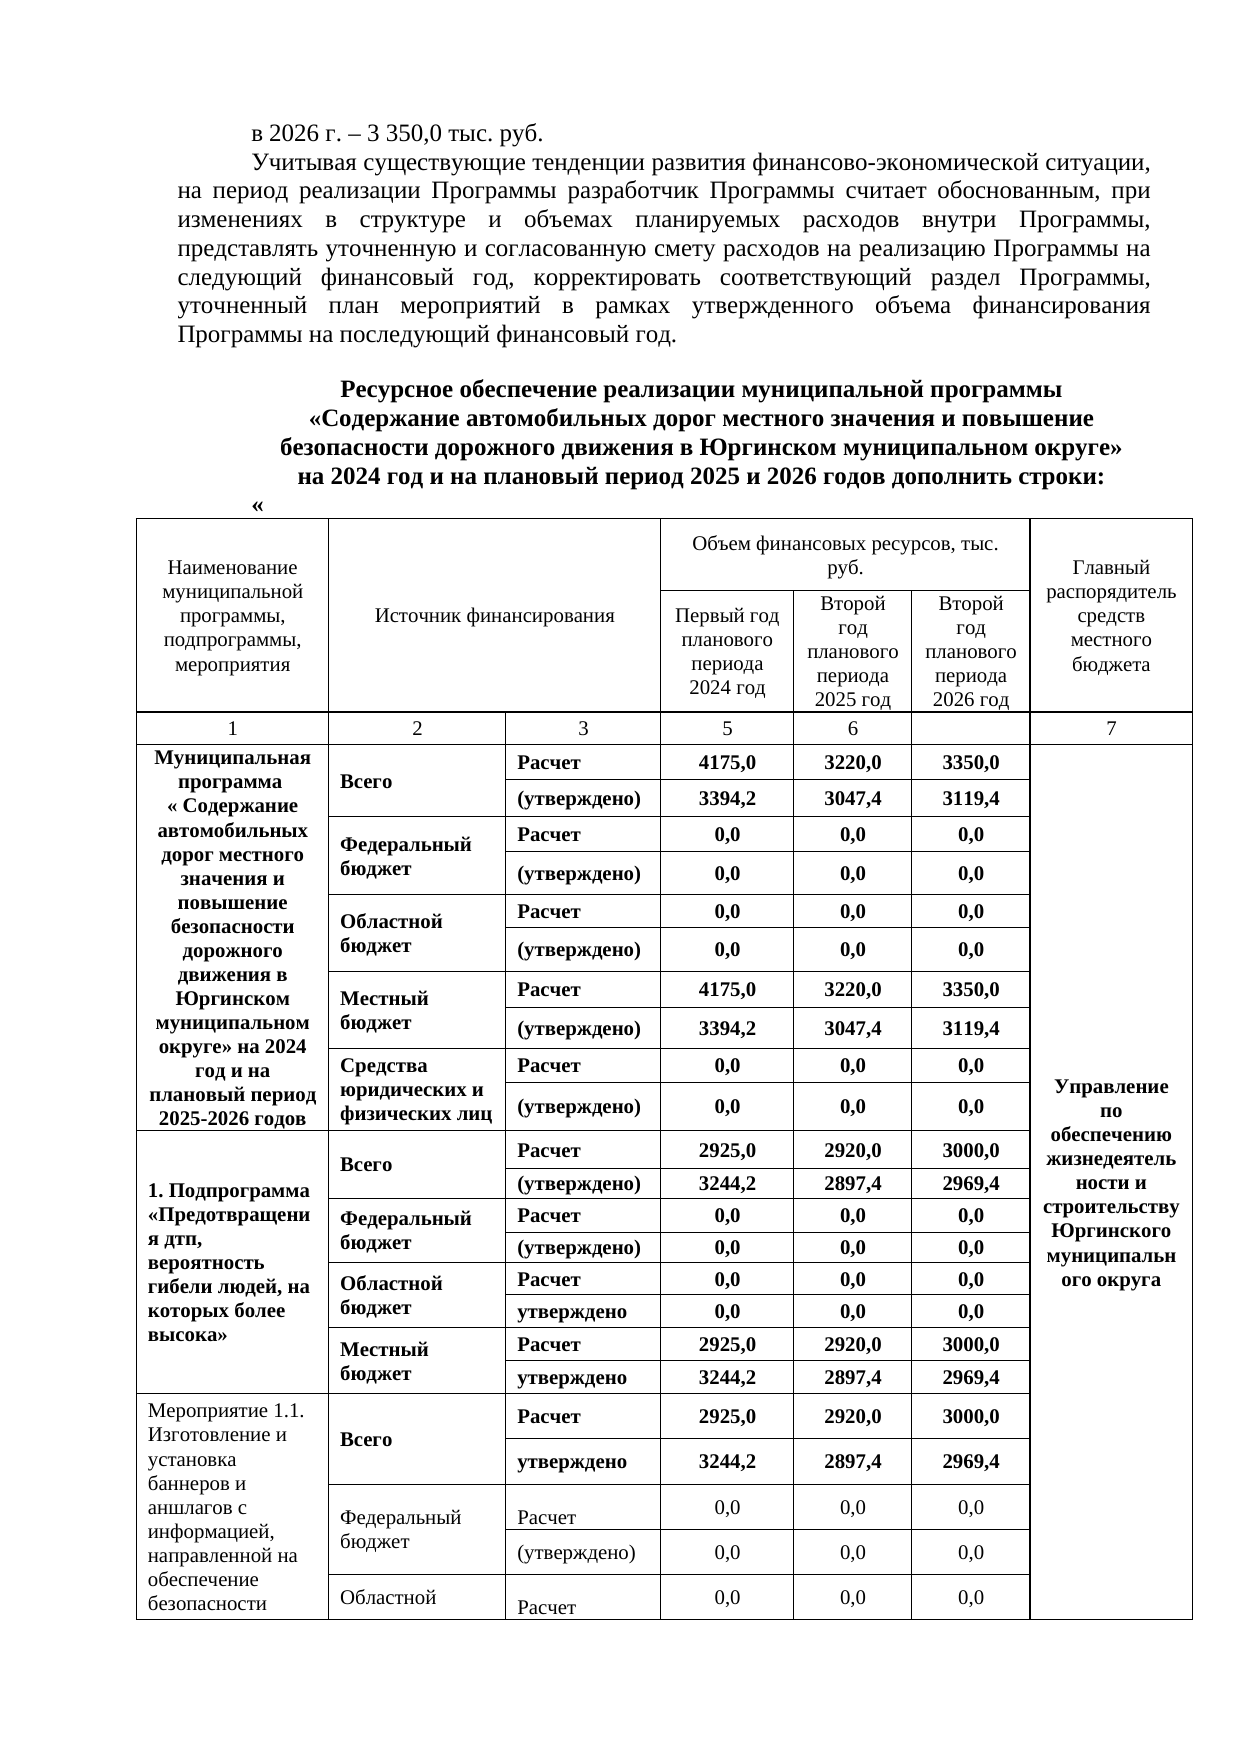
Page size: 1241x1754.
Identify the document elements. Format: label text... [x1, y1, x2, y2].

table_cell 2 [329, 713, 505, 744]
table_cell 2925,0 [661, 1131, 793, 1168]
text в 2026 г. – 3 350,0 тыс. руб. [177, 118, 1152, 147]
table_cell (утверждено) [506, 928, 660, 971]
table_cell утверждено [506, 1361, 660, 1393]
table_cell Областной бюджет [329, 1263, 505, 1327]
table_cell (утверждено) [506, 1233, 660, 1262]
table_cell 0,0 [912, 817, 1029, 851]
table_cell Расчет [506, 1199, 660, 1232]
table_cell 1 [137, 713, 328, 744]
table_cell 2897,4 [794, 1169, 911, 1197]
table_cell 7 [1031, 713, 1192, 744]
table_cell 0,0 [794, 1575, 911, 1619]
table_cell 3350,0 [912, 972, 1029, 1007]
table_cell 3244,2 [661, 1169, 793, 1197]
table_cell (утверждено) [506, 1083, 660, 1130]
table_cell 3244,2 [661, 1361, 793, 1393]
table_cell Управление по обеспечению жизнедеятельности и строительству Юргинского муниципального округа [1031, 745, 1192, 1619]
table_cell 0,0 [794, 895, 911, 927]
table_cell 0,0 [912, 1575, 1029, 1619]
table_cell Расчет [506, 817, 660, 851]
table_cell 0,0 [661, 1485, 793, 1529]
table_cell (утверждено) [506, 1530, 660, 1574]
table_cell 0,0 [794, 1530, 911, 1574]
table_cell 0,0 [661, 1049, 793, 1082]
table_cell 0,0 [661, 1575, 793, 1619]
table_cell 2969,4 [912, 1169, 1029, 1197]
table_cell 0,0 [661, 1233, 793, 1262]
table_cell 0,0 [912, 1485, 1029, 1529]
table_cell 6 [794, 713, 911, 744]
table_cell Областной бюджет [329, 1575, 505, 1619]
table_cell Всего [329, 745, 505, 816]
table_cell Мероприятие 1.1. Изготовление и установка баннеров и аншлагов с информацией, направленной на обеспечение безопасности дорожного движения и предотвращения детского травматизма; мероприятия по пропаганде; изготовление дорожных знаков, нанесение дорожной разметки, установка светофорных объектов. [137, 1394, 328, 1619]
table_cell 3 [506, 713, 660, 744]
table_cell 0,0 [912, 1083, 1029, 1130]
table_cell [912, 713, 1029, 744]
table_cell 0,0 [661, 1295, 793, 1327]
table_cell 0,0 [794, 1049, 911, 1082]
table_cell 0,0 [661, 1263, 793, 1294]
table_cell Средства юридических и физических лиц [329, 1049, 505, 1130]
table_cell 0,0 [794, 1083, 911, 1130]
table_cell 3220,0 [794, 745, 911, 779]
table_cell 0,0 [912, 895, 1029, 927]
table_cell утверждено [506, 1295, 660, 1327]
table_cell 0,0 [912, 1233, 1029, 1262]
table_cell 2920,0 [794, 1131, 911, 1168]
table_cell 0,0 [912, 1263, 1029, 1294]
text Учитывая существующие тенденции развития финансово-экономической ситуации, на период реализации Программы разработчик Программы считает обоснованным, при изменениях в структуре и объемах планируемых расходов внутри Программы, представлять уточненную и согласованную смету расходов на реализацию Программы на следующий финансовый год, корректировать соответствующий раздел Программы, уточненный план мероприятий в рамках утвержденного объема финансирования Программы на последующий финансовый год. [177, 147, 1152, 348]
table_cell 3000,0 [912, 1328, 1029, 1360]
table_cell Федеральный бюджет [329, 817, 505, 894]
table_cell 2969,4 [912, 1439, 1029, 1483]
table_cell 0,0 [912, 1530, 1029, 1574]
table_cell 0,0 [661, 817, 793, 851]
table_cell 0,0 [794, 1295, 911, 1327]
table_cell Второй год планового периода 2026 год [912, 591, 1029, 711]
table_cell 2897,4 [794, 1361, 911, 1393]
table_cell Расчет [506, 1328, 660, 1360]
table_cell 5 [661, 713, 793, 744]
table_cell 4175,0 [661, 745, 793, 779]
table_cell 0,0 [661, 928, 793, 971]
table_cell 3000,0 [912, 1131, 1029, 1168]
table_cell 0,0 [794, 817, 911, 851]
table_cell 0,0 [661, 852, 793, 894]
table_cell 0,0 [794, 1199, 911, 1232]
table_cell Расчет [506, 1394, 660, 1438]
table_cell 3119,4 [912, 780, 1029, 816]
table_cell Расчет [506, 895, 660, 927]
table_cell 3394,2 [661, 1008, 793, 1047]
table_header Источник финансирования [329, 519, 660, 711]
table_cell 2925,0 [661, 1394, 793, 1438]
table_cell 3350,0 [912, 745, 1029, 779]
text на 2024 год и на плановый период 2025 и 2026 годов дополнить строки: [177, 461, 1152, 489]
table_cell Областной бюджет [329, 895, 505, 971]
table_cell 1. Подпрограмма «Предотвращения дтп, вероятность гибели людей, на которых более высока» [137, 1131, 328, 1393]
table_cell Местный бюджет [329, 972, 505, 1047]
table_cell 0,0 [912, 852, 1029, 894]
table_cell 3119,4 [912, 1008, 1029, 1047]
table_cell Первый год планового периода 2024 год [661, 591, 793, 711]
table_cell 2920,0 [794, 1394, 911, 1438]
table_cell 0,0 [661, 895, 793, 927]
table_cell 0,0 [794, 1485, 911, 1529]
table_cell 3047,4 [794, 1008, 911, 1047]
table_cell Федеральный бюджет [329, 1485, 505, 1574]
table_cell 2920,0 [794, 1328, 911, 1360]
table_cell 0,0 [912, 1199, 1029, 1232]
text Ресурсное обеспечение реализации муниципальной программы [177, 374, 1152, 403]
table_cell Расчет [506, 972, 660, 1007]
table_cell 2925,0 [661, 1328, 793, 1360]
table_cell 0,0 [661, 1083, 793, 1130]
table_cell 0,0 [661, 1199, 793, 1232]
table_cell 0,0 [794, 1233, 911, 1262]
table_cell Второй год планового периода 2025 год [794, 591, 911, 711]
text «Содержание автомобильных дорог местного значения и повышение [177, 403, 1152, 432]
table_cell 3394,2 [661, 780, 793, 816]
table_cell Расчет [506, 1263, 660, 1294]
table_cell Муниципальная программа « Содержание автомобильных дорог местного значения и повышение безопасности дорожного движения в Юргинском муниципальном округе» на 2024 год и на плановый период 2025-2026 годов [137, 745, 328, 1130]
table_cell 4175,0 [661, 972, 793, 1007]
table_cell Местный бюджет [329, 1328, 505, 1393]
text безопасности дорожного движения в Юргинском муниципальном округе» [177, 432, 1152, 461]
table_cell 3244,2 [661, 1439, 793, 1483]
table_cell 0,0 [912, 1295, 1029, 1327]
table_cell Федеральный бюджет [329, 1199, 505, 1262]
table_cell (утверждено) [506, 852, 660, 894]
table_cell 0,0 [912, 1049, 1029, 1082]
table_cell Расчет [506, 1049, 660, 1082]
table_cell Расчет [506, 1485, 660, 1529]
table_cell Расчет [506, 1131, 660, 1168]
table_cell 3047,4 [794, 780, 911, 816]
table_cell Всего [329, 1131, 505, 1197]
table_cell (утверждено) [506, 1008, 660, 1047]
table_header Главный распорядитель средств местного бюджета [1031, 519, 1192, 711]
table_cell Расчет [506, 1575, 660, 1619]
table_cell Всего [329, 1394, 505, 1483]
table_cell 3220,0 [794, 972, 911, 1007]
table_cell 0,0 [912, 928, 1029, 971]
table_cell утверждено [506, 1439, 660, 1483]
table_cell 2897,4 [794, 1439, 911, 1483]
table_cell 0,0 [794, 1263, 911, 1294]
table_cell 0,0 [794, 852, 911, 894]
table_cell (утверждено) [506, 780, 660, 816]
table_cell 0,0 [794, 928, 911, 971]
table_cell (утверждено) [506, 1169, 660, 1197]
table_cell 2969,4 [912, 1361, 1029, 1393]
text « [177, 489, 1152, 518]
table_header Наименование муниципальной программы, подпрограммы, мероприятия [137, 519, 328, 711]
table_cell 0,0 [661, 1530, 793, 1574]
table_header Объем финансовых ресурсов, тыс. руб. [661, 519, 1029, 590]
table_cell Расчет [506, 745, 660, 779]
table_cell 3000,0 [912, 1394, 1029, 1438]
